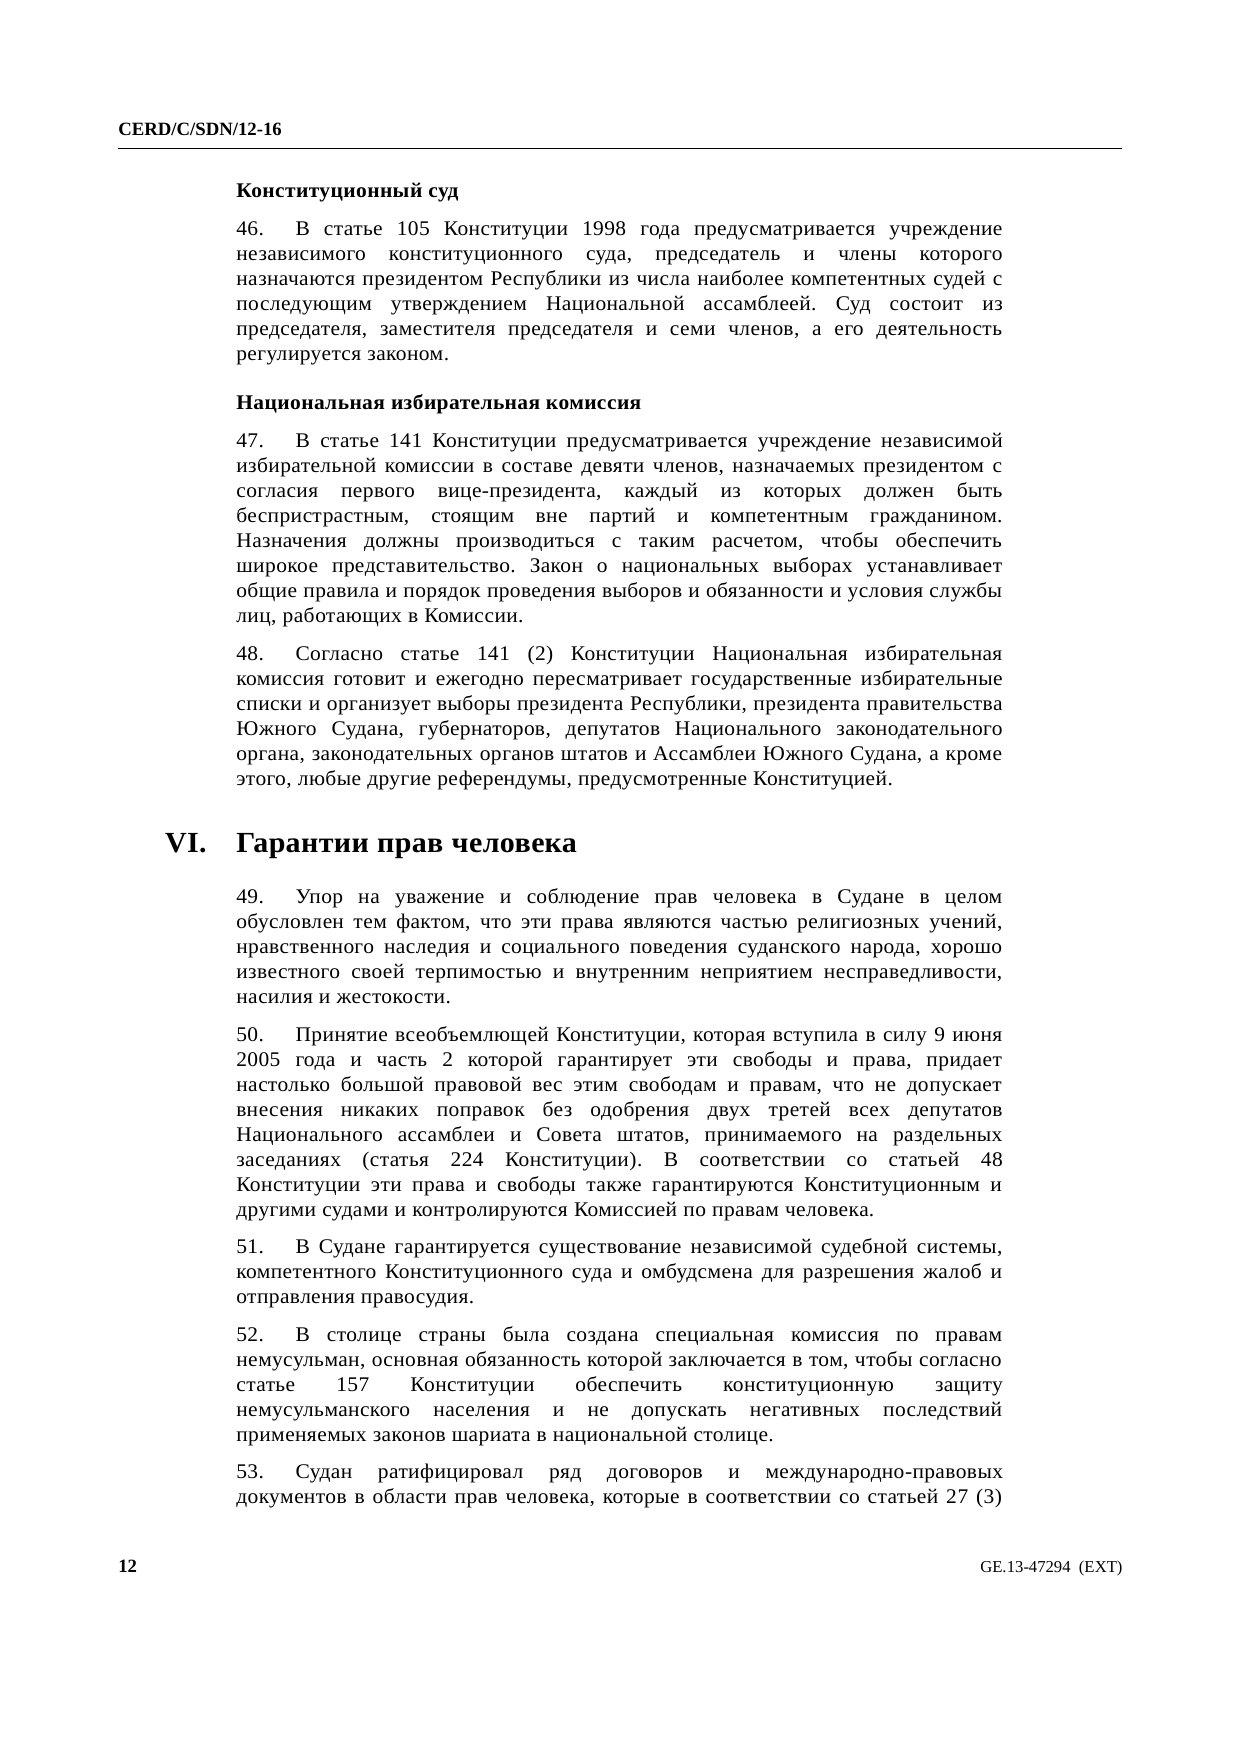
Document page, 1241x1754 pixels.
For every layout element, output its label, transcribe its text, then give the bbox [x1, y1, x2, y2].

text Конституционный суд [118, 177, 1004, 202]
text Национальная избирательная комиссия [118, 390, 1004, 415]
text 50. Принятие всеобъемлющей Конституции, которая вступила в силу 9 июня 2005 года и часть 2 которой гарантирует эти свободы и права, придает настолько большой правовой вес этим свободам и правам, что не допускает внесения никаких поправок без одобрения двух третей всех депутатов Национального ассамблеи и Совета штатов, принимаемого на раздельных заседаниях (статья 224 Конституции). В соответствии со статьей 48 Конституции эти права и свободы также гарантируются Конституционным и другими судами и контролируются Комиссией по правам человека. [236, 1021, 1004, 1221]
text VI. Гарантии прав человека [118, 827, 1004, 858]
text 48. Согласно статье 141 (2) Конституции Национальная избирательная комиссия готовит и ежегодно пересматривает государственные избирательные списки и организует выборы президента Республики, президента правительства Южного Судана, губернаторов, депутатов Национального законодательного органа, законодательных органов штатов и Ассамблеи Южного Судана, а кроме этого, любые другие референдумы, предусмотренные Конституцией. [236, 640, 1004, 790]
text 52. В столице страны была создана специальная комиссия по правам немусульман, основная обязанность которой заключается в том, чтобы согласно статье 157 Конституции обеспечить конституционную защиту немусульманского населения и не допускать негативных последствий применяемых законов шариата в национальной столице. [236, 1321, 1004, 1446]
text 51. В Судане гарантируется существование независимой судебной системы, компетентного Конституционного суда и омбудсмена для разрешения жалоб и отправления правосудия. [236, 1233, 1004, 1308]
text 47. В статье 141 Конституции предусматривается учреждение независимой избирательной комиссии в составе девяти членов, назначаемых президентом с согласия первого вице-президента, каждый из которых должен быть беспристрастным, стоящим вне партий и компетентным гражданином. Назначения должны производиться с таким расчетом, чтобы обеспечить широкое представительство. Закон о национальных выборах устанавливает общие правила и порядок проведения выборов и обязанности и условия службы лиц, работающих в Комиссии. [236, 427, 1004, 627]
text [236, 1458, 1004, 1508]
text 49. Упор на уважение и соблюдение прав человека в Судане в целом обусловлен тем фактом, что эти права являются частью религиозных учений, нравственного наследия и социального поведения суданского народа, хорошо известного своей терпимостью и внутренним неприятием несправедливости, насилия и жестокости. [236, 883, 1004, 1008]
text 46. В статье 105 Конституции 1998 года предусматривается учреждение независимого конституционного суда, председатель и члены которого назначаются президентом Республики из числа наиболее компетентных судей с последующим утверждением Национальной ассамблеей. Суд состоит из председателя, заместителя председателя и семи членов, а его деятельность регулируется законом. [236, 215, 1004, 365]
